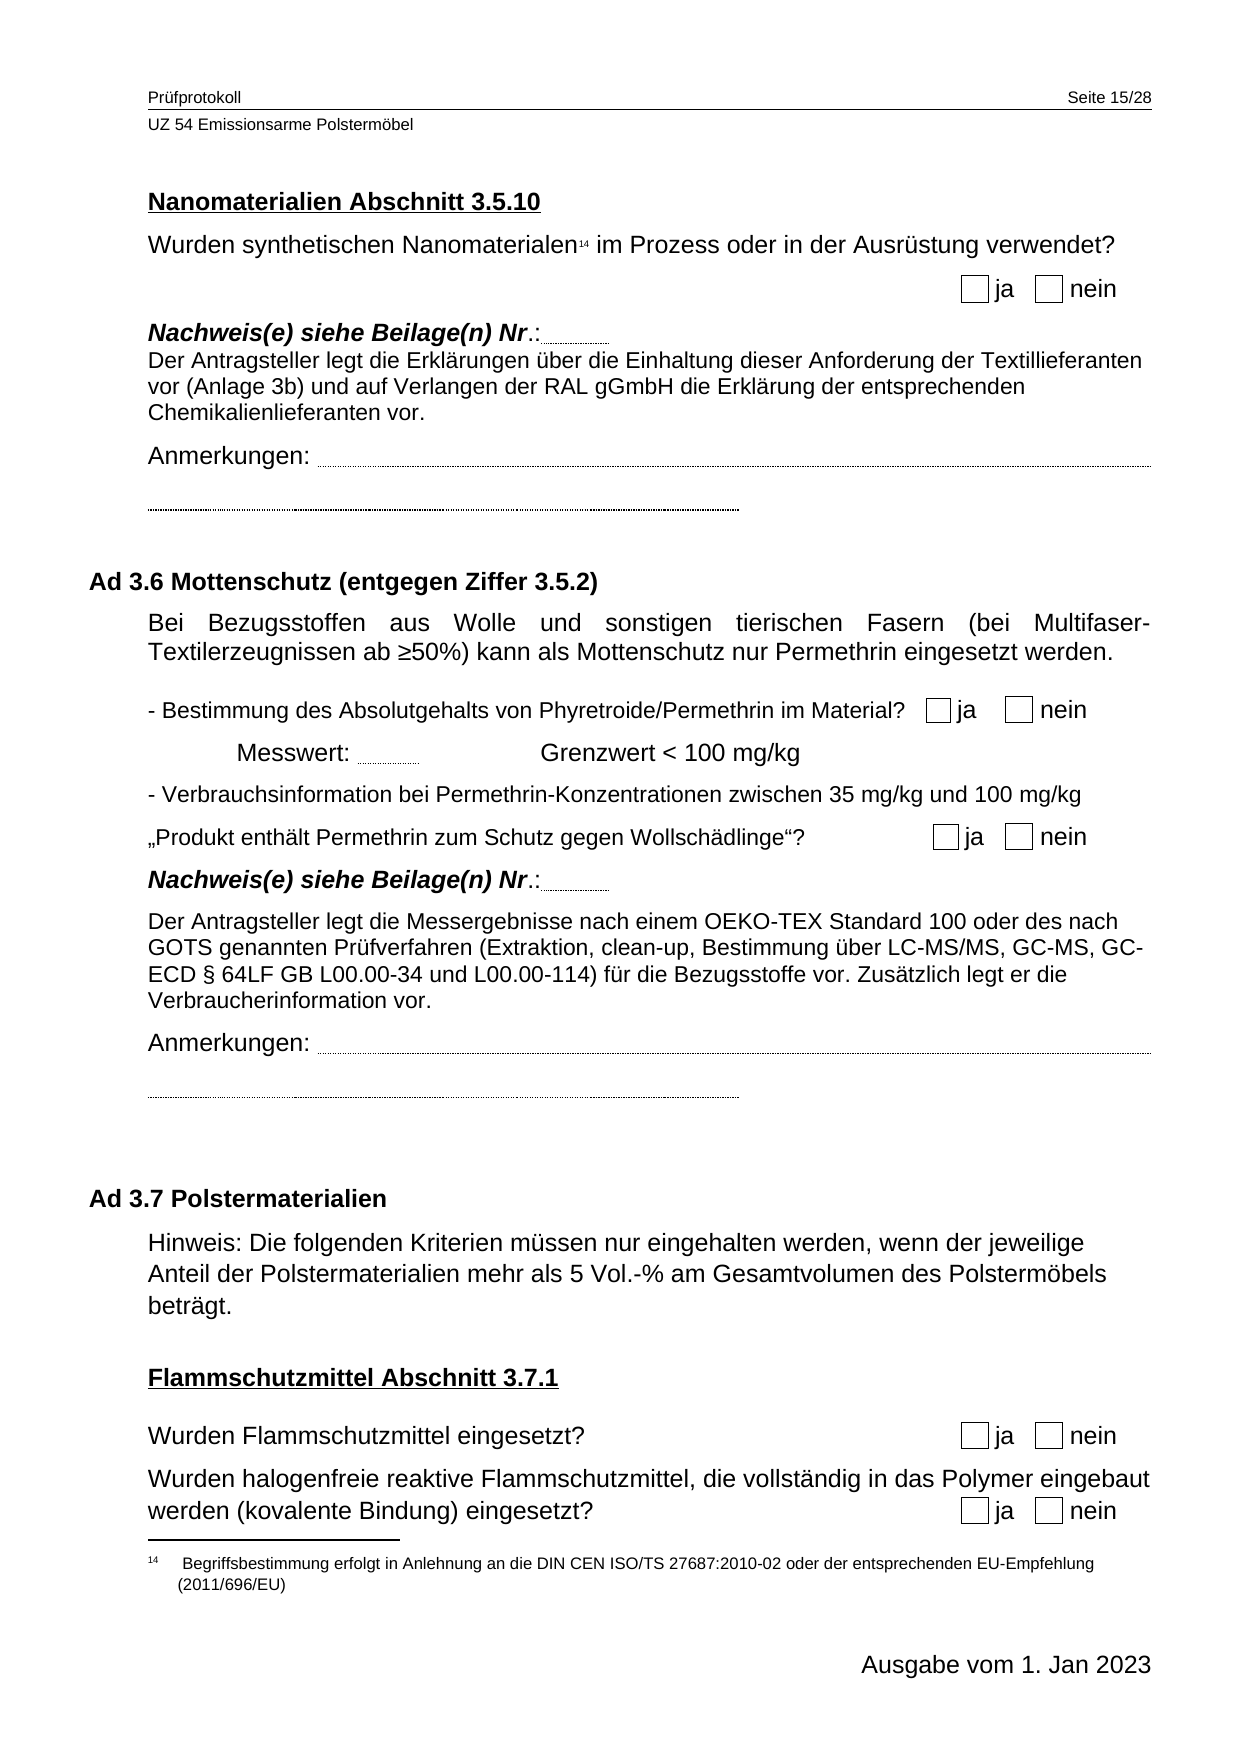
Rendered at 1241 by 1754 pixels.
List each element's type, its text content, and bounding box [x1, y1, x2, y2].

text - Bestimmung des Absolutgehalts von Phyretroide/Permethrin im Material? ja nein [148, 694, 1152, 723]
subtitle Ad 3.7 Polstermaterialien [89, 1182, 1152, 1213]
text Wurden synthetischen Nanomaterialen im Prozess oder in der Ausrüstung verwendet? [148, 228, 1152, 259]
text Wurden Flammschutzmittel eingesetzt? ja nein [148, 1418, 1152, 1449]
text Messwert: Grenzwert < 100 mg/kg [148, 738, 1152, 766]
text - Verbrauchsinformation bei Permethrin-Konzentrationen zwischen 35 mg/kg und 100 mg/kg „Produkt enthält Permethrin zum Schutz gegen Wollschädlinge“? ja nein [148, 781, 1152, 850]
text Anmerkungen: [148, 438, 1152, 469]
text ja nein [148, 272, 1152, 303]
text Nanomaterialien Abschnitt 3.5.10 [148, 187, 1152, 215]
text Der Antragsteller legt die Messergebnisse nach einem OEKO-TEX Standard 100 oder des nach GOTS genannten Prüfverfahren (Extraktion, clean-up, Bestimmung über LC-MS/MS, GC-MS, GC-ECD § 64LF GB L00.00-34 und L00.00-114) für die Bezugsstoffe vor. Zusätzlich legt er die Verbraucherinformation vor. [148, 908, 1152, 1013]
text Bei Bezugsstoffen aus Wolle und sonstigen tierischen Fasern (bei Multifaser-Textilerzeugnissen ab ≥50%) kann als Mottenschutz nur Permethrin eingesetzt werden. [148, 608, 1152, 666]
text Anmerkungen: [148, 1026, 1152, 1057]
text Flammschutzmittel Abschnitt 3.7.1 [148, 1363, 1152, 1391]
subtitle Ad 3.6 Mottenschutz (entgegen Ziffer 3.5.2) [89, 564, 1152, 596]
text Der Antragsteller legt die Erklärungen über die Einhaltung dieser Anforderung der Textillieferanten vor (Anlage 3b) und auf Verlangen der RAL gGmbH die Erklärung der entsprechenden Chemikalienlieferanten vor. [148, 347, 1152, 426]
text Nachweis(e) siehe Beilage(n) Nr.: [148, 865, 1152, 893]
text Wurden halogenfreie reaktive Flammschutzmittel, die vollständig in das Polymer eingebaut werden (kovalente Bindung) eingesetzt? ja nein [148, 1462, 1152, 1524]
text Nachweis(e) siehe Beilage(n) Nr.: [148, 315, 1152, 347]
text Hinweis: Die folgenden Kriterien müssen nur eingehalten werden, wenn der jeweilige Anteil der Polstermaterialien mehr als 5 Vol.-% am Gesamtvolumen des Polstermöbels beträgt. [148, 1226, 1152, 1319]
